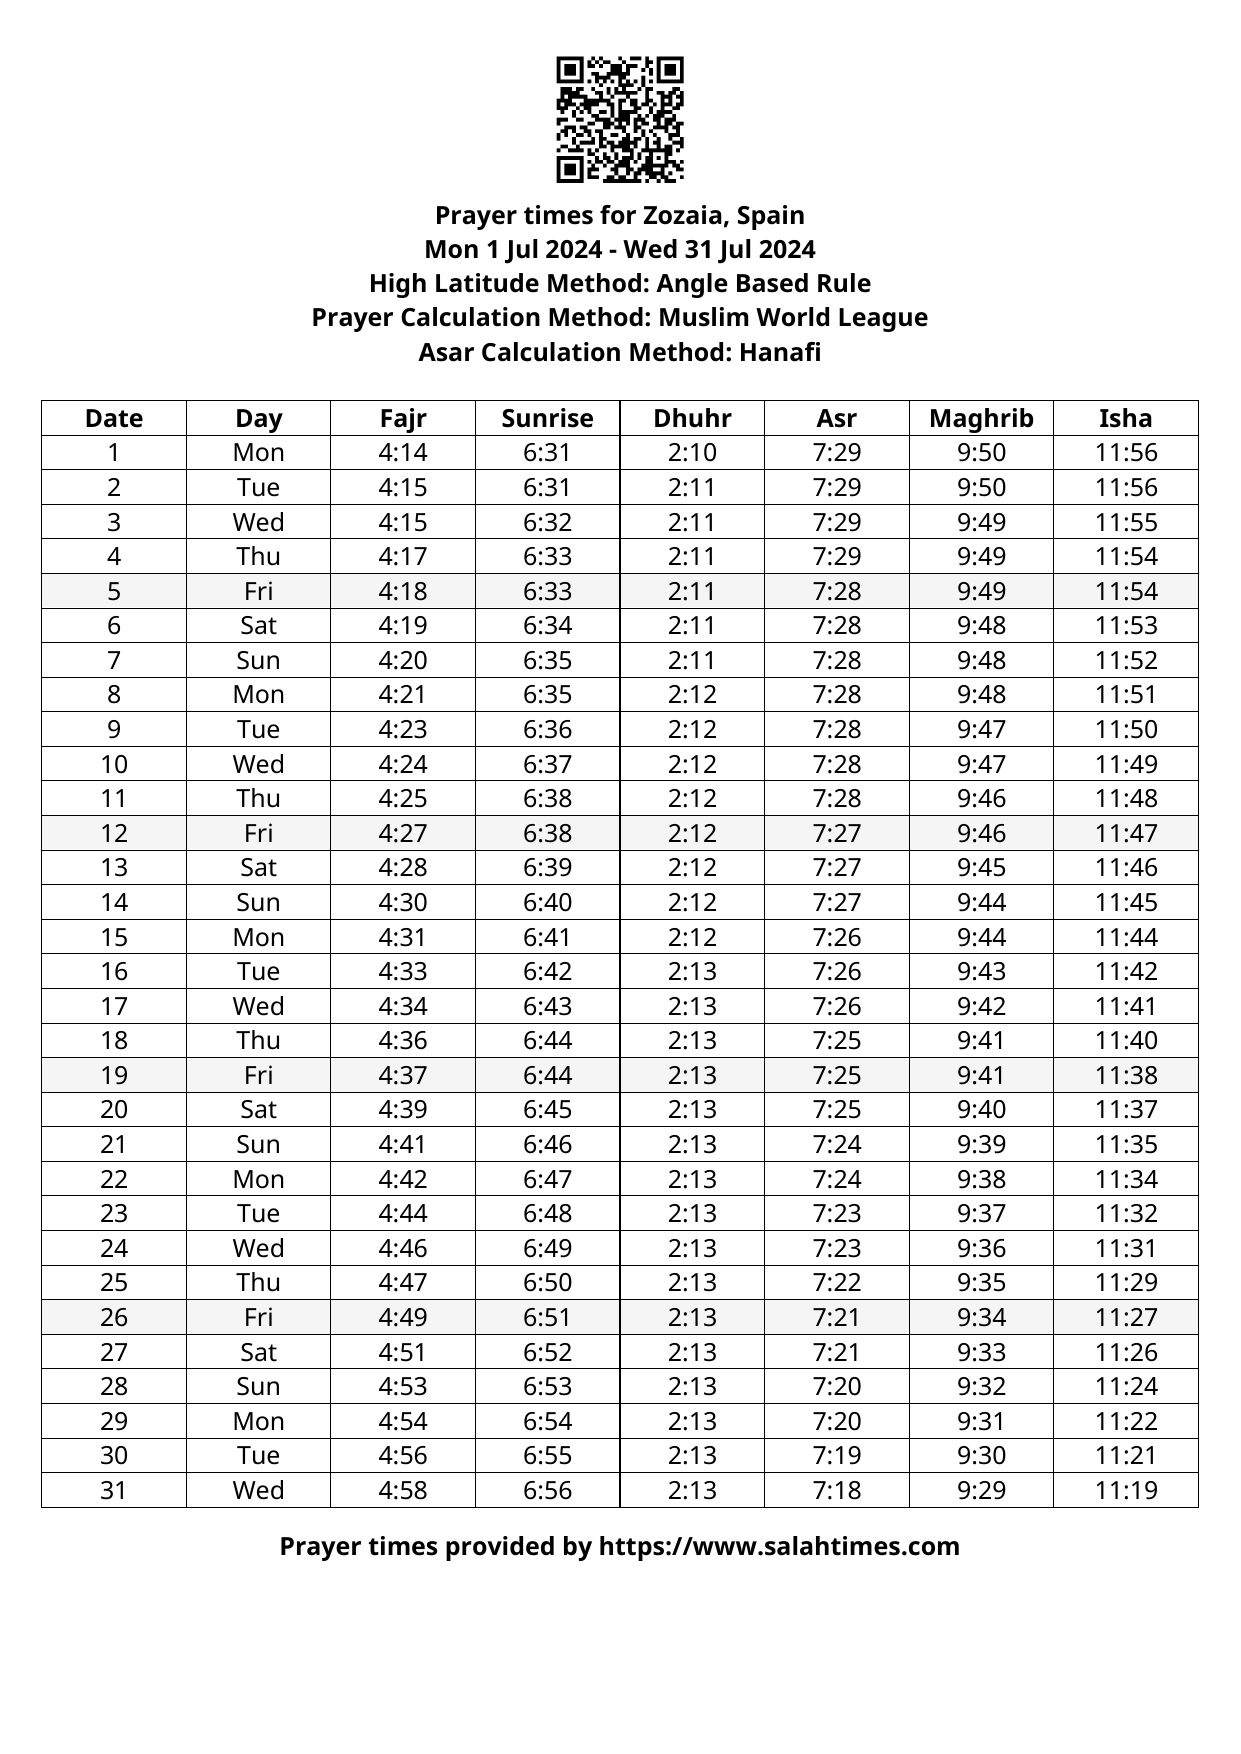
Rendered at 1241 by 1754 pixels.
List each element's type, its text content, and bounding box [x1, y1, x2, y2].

table_cell 6:33 [476, 539, 619, 573]
table_cell 7:28 [765, 574, 909, 607]
table_cell 4 [42, 539, 186, 573]
table_cell 6:55 [476, 1439, 619, 1472]
table_cell 9:39 [910, 1127, 1053, 1161]
table_cell 11:56 [1054, 436, 1198, 469]
table_cell 6:50 [476, 1266, 619, 1299]
table_cell 11:45 [1054, 885, 1198, 919]
table_cell 11:21 [1054, 1439, 1198, 1472]
table_cell 7:24 [765, 1162, 909, 1195]
table_cell 23 [42, 1196, 186, 1230]
table_cell 9:50 [910, 470, 1053, 504]
table_cell 9:46 [910, 781, 1053, 815]
table_cell 7:29 [765, 539, 909, 573]
table_cell 11:27 [1054, 1300, 1198, 1334]
table_cell 11:38 [1054, 1058, 1198, 1092]
table_cell 6:39 [476, 851, 619, 884]
picture [542, 41, 699, 198]
table_cell 9:48 [910, 609, 1053, 642]
table_cell 11:26 [1054, 1335, 1198, 1368]
table_cell 9:49 [910, 539, 1053, 573]
table_cell Sat [187, 609, 330, 642]
table_cell 7:20 [765, 1404, 909, 1437]
table_cell 6:34 [476, 609, 619, 642]
table_cell 4:53 [331, 1369, 475, 1403]
table_cell 4:36 [331, 1024, 475, 1057]
table_cell Fri [187, 1300, 330, 1334]
table_cell 27 [42, 1335, 186, 1368]
table_cell 9:45 [910, 851, 1053, 884]
table_cell 4:14 [331, 436, 475, 469]
table_cell 7:22 [765, 1266, 909, 1299]
table_cell Fri [187, 1058, 330, 1092]
table_cell 9:44 [910, 885, 1053, 919]
table_cell 11:41 [1054, 989, 1198, 1022]
table_cell 9:29 [910, 1473, 1053, 1507]
table_cell 11:46 [1054, 851, 1198, 884]
table_cell 9:49 [910, 574, 1053, 607]
table_cell 4:51 [331, 1335, 475, 1368]
table_cell 25 [42, 1266, 186, 1299]
table_cell Fri [187, 816, 330, 849]
table_cell 2:13 [621, 1404, 764, 1437]
table_cell 2 [42, 470, 186, 504]
table_cell 2:13 [621, 1300, 764, 1334]
table_cell 7:21 [765, 1335, 909, 1368]
table_cell 6:31 [476, 436, 619, 469]
table_cell 4:27 [331, 816, 475, 849]
table_cell 4:19 [331, 609, 475, 642]
table_cell 11:29 [1054, 1266, 1198, 1299]
table_cell 2:13 [621, 1127, 764, 1161]
table_cell 9:49 [910, 505, 1053, 538]
table_cell 4:34 [331, 989, 475, 1022]
table_cell 2:11 [621, 609, 764, 642]
table_cell 6:44 [476, 1058, 619, 1092]
table_cell 26 [42, 1300, 186, 1334]
table_header Maghrib [910, 401, 1053, 434]
table_cell 4:15 [331, 505, 475, 538]
table_cell 4:15 [331, 470, 475, 504]
table_cell 7:27 [765, 885, 909, 919]
table_cell 28 [42, 1369, 186, 1403]
table_cell 7:29 [765, 505, 909, 538]
table_cell 7:28 [765, 747, 909, 780]
table_cell 2:11 [621, 470, 764, 504]
table_cell 6:51 [476, 1300, 619, 1334]
table_cell 4:56 [331, 1439, 475, 1472]
table_cell 11:51 [1054, 678, 1198, 711]
table_cell 2:13 [621, 1162, 764, 1195]
table_cell 7:26 [765, 954, 909, 988]
table_cell 2:12 [621, 712, 764, 746]
table_cell 7:28 [765, 643, 909, 677]
table_cell Fri [187, 574, 330, 607]
table_cell Wed [187, 989, 330, 1022]
table_cell 4:21 [331, 678, 475, 711]
table_cell 9:32 [910, 1369, 1053, 1403]
table_cell 11:55 [1054, 505, 1198, 538]
table_cell 7:23 [765, 1196, 909, 1230]
table_cell 4:23 [331, 712, 475, 746]
table_cell Wed [187, 505, 330, 538]
table_cell 12 [42, 816, 186, 849]
table_cell 2:12 [621, 747, 764, 780]
table_cell 11:54 [1054, 574, 1198, 607]
table_cell 2:12 [621, 851, 764, 884]
table_cell Sat [187, 851, 330, 884]
table_cell 8 [42, 678, 186, 711]
table_cell 11:22 [1054, 1404, 1198, 1437]
table_cell 6:32 [476, 505, 619, 538]
table_cell 6:43 [476, 989, 619, 1022]
table_cell 11:35 [1054, 1127, 1198, 1161]
table_cell 7:27 [765, 816, 909, 849]
table_cell 4:44 [331, 1196, 475, 1230]
table_cell 9:47 [910, 747, 1053, 780]
table_cell 13 [42, 851, 186, 884]
table_cell 6:42 [476, 954, 619, 988]
table_cell 11:44 [1054, 920, 1198, 953]
table_cell 2:13 [621, 1231, 764, 1264]
table_cell 11:40 [1054, 1024, 1198, 1057]
table_cell 20 [42, 1093, 186, 1126]
text Prayer Calculation Method: Muslim World League [42, 300, 1198, 334]
table_cell Mon [187, 1162, 330, 1195]
table_cell 2:13 [621, 1024, 764, 1057]
table_cell 9:48 [910, 643, 1053, 677]
table_cell 2:13 [621, 954, 764, 988]
table_cell 2:13 [621, 1196, 764, 1230]
table_cell Sun [187, 1127, 330, 1161]
table_cell 10 [42, 747, 186, 780]
table_header Asr [765, 401, 909, 434]
table_cell 11:54 [1054, 539, 1198, 573]
table_cell 2:10 [621, 436, 764, 469]
table_cell 6 [42, 609, 186, 642]
table_cell 7:28 [765, 609, 909, 642]
table_cell Tue [187, 470, 330, 504]
table_cell Mon [187, 436, 330, 469]
table_cell 9:30 [910, 1439, 1053, 1472]
table_cell 6:46 [476, 1127, 619, 1161]
table_cell 4:24 [331, 747, 475, 780]
table_cell Sun [187, 643, 330, 677]
table_cell 7:28 [765, 712, 909, 746]
table_cell 11:49 [1054, 747, 1198, 780]
table_cell 15 [42, 920, 186, 953]
table_cell 11:56 [1054, 470, 1198, 504]
table_cell 9:47 [910, 712, 1053, 746]
table_cell 2:11 [621, 539, 764, 573]
table_cell 9:40 [910, 1093, 1053, 1126]
table_cell 11:24 [1054, 1369, 1198, 1403]
text Asar Calculation Method: Hanafi [42, 334, 1198, 368]
table_cell 9:33 [910, 1335, 1053, 1368]
table_cell 7:29 [765, 470, 909, 504]
table_header Isha [1054, 401, 1198, 434]
table_cell 9:44 [910, 920, 1053, 953]
table_cell 3 [42, 505, 186, 538]
table_cell 7:27 [765, 851, 909, 884]
table_cell 2:13 [621, 1266, 764, 1299]
table_cell 2:13 [621, 989, 764, 1022]
table_cell 11:37 [1054, 1093, 1198, 1126]
table_cell 6:41 [476, 920, 619, 953]
table_cell 4:47 [331, 1266, 475, 1299]
table_cell Wed [187, 1473, 330, 1507]
table_cell 7:21 [765, 1300, 909, 1334]
table_cell Mon [187, 1404, 330, 1437]
table_cell 11:52 [1054, 643, 1198, 677]
table_cell 2:12 [621, 678, 764, 711]
table_cell 6:36 [476, 712, 619, 746]
table_cell Wed [187, 1231, 330, 1264]
table_cell Tue [187, 1196, 330, 1230]
table_cell 14 [42, 885, 186, 919]
table_cell 9:34 [910, 1300, 1053, 1334]
table_cell 6:33 [476, 574, 619, 607]
table_cell 2:13 [621, 1473, 764, 1507]
table_cell 4:30 [331, 885, 475, 919]
table_cell 7:20 [765, 1369, 909, 1403]
table_cell 1 [42, 436, 186, 469]
table_cell 29 [42, 1404, 186, 1437]
table_cell 6:35 [476, 643, 619, 677]
table_header Fajr [331, 401, 475, 434]
text Prayer times for Zozaia, Spain [42, 198, 1198, 232]
table_cell 7:23 [765, 1231, 909, 1264]
table_cell Tue [187, 1439, 330, 1472]
table_cell 7:25 [765, 1058, 909, 1092]
table_cell 18 [42, 1024, 186, 1057]
table_cell 11:32 [1054, 1196, 1198, 1230]
table_cell Mon [187, 678, 330, 711]
table_cell 4:33 [331, 954, 475, 988]
table_cell 9:48 [910, 678, 1053, 711]
table_cell 6:44 [476, 1024, 619, 1057]
table_cell 2:11 [621, 505, 764, 538]
table_cell 9:46 [910, 816, 1053, 849]
table_cell 6:48 [476, 1196, 619, 1230]
table_cell 11:34 [1054, 1162, 1198, 1195]
table_header Sunrise [476, 401, 619, 434]
table_cell 4:54 [331, 1404, 475, 1437]
table_cell 4:42 [331, 1162, 475, 1195]
table_cell 21 [42, 1127, 186, 1161]
table_cell 2:11 [621, 643, 764, 677]
table_cell 6:38 [476, 816, 619, 849]
table_cell 11:48 [1054, 781, 1198, 815]
table_cell 4:49 [331, 1300, 475, 1334]
table_cell 7:24 [765, 1127, 909, 1161]
table_cell 9:50 [910, 436, 1053, 469]
table_cell 6:47 [476, 1162, 619, 1195]
table_cell Tue [187, 954, 330, 988]
table_cell 2:13 [621, 1058, 764, 1092]
table_cell 7:25 [765, 1093, 909, 1126]
table_cell 7:28 [765, 781, 909, 815]
table_cell 7:29 [765, 436, 909, 469]
table_cell 11:42 [1054, 954, 1198, 988]
table_cell 11:53 [1054, 609, 1198, 642]
table_cell 4:58 [331, 1473, 475, 1507]
table_cell Sun [187, 885, 330, 919]
table_cell 7:19 [765, 1439, 909, 1472]
table_cell 4:28 [331, 851, 475, 884]
table_cell 9:36 [910, 1231, 1053, 1264]
table_cell 4:18 [331, 574, 475, 607]
table_cell 9 [42, 712, 186, 746]
table_cell 11:19 [1054, 1473, 1198, 1507]
table_cell 4:39 [331, 1093, 475, 1126]
table_cell Thu [187, 1266, 330, 1299]
table_cell 7:26 [765, 989, 909, 1022]
table_cell 17 [42, 989, 186, 1022]
table_cell 11 [42, 781, 186, 815]
table_cell 2:12 [621, 885, 764, 919]
table_cell 6:45 [476, 1093, 619, 1126]
table_cell 9:35 [910, 1266, 1053, 1299]
table_cell 6:37 [476, 747, 619, 780]
table_cell 2:13 [621, 1335, 764, 1368]
table_cell 9:38 [910, 1162, 1053, 1195]
table_cell 6:54 [476, 1404, 619, 1437]
table_cell Thu [187, 781, 330, 815]
table_cell 7:25 [765, 1024, 909, 1057]
table_cell 6:35 [476, 678, 619, 711]
table_cell Sat [187, 1093, 330, 1126]
text Prayer times provided by https://www.salahtimes.com [42, 1528, 1198, 1563]
text High Latitude Method: Angle Based Rule [42, 266, 1198, 300]
table_header Day [187, 401, 330, 434]
table_cell Sun [187, 1369, 330, 1403]
table_header Dhuhr [621, 401, 764, 434]
table_cell 5 [42, 574, 186, 607]
table_cell 30 [42, 1439, 186, 1472]
table_cell 22 [42, 1162, 186, 1195]
table_cell 11:47 [1054, 816, 1198, 849]
table_cell 9:41 [910, 1058, 1053, 1092]
table_cell 2:12 [621, 920, 764, 953]
table_cell 7 [42, 643, 186, 677]
table_cell 2:12 [621, 781, 764, 815]
table_cell 7:26 [765, 920, 909, 953]
table_cell Tue [187, 712, 330, 746]
table_cell Sat [187, 1335, 330, 1368]
table_cell 2:13 [621, 1369, 764, 1403]
table_cell 2:13 [621, 1093, 764, 1126]
table_cell 2:13 [621, 1439, 764, 1472]
table_cell 6:40 [476, 885, 619, 919]
table_cell 6:49 [476, 1231, 619, 1264]
table_cell 4:20 [331, 643, 475, 677]
table_cell 16 [42, 954, 186, 988]
table_cell 9:43 [910, 954, 1053, 988]
table_cell 2:12 [621, 816, 764, 849]
table_cell 24 [42, 1231, 186, 1264]
table_cell Mon [187, 920, 330, 953]
table_cell 7:28 [765, 678, 909, 711]
table_cell 11:31 [1054, 1231, 1198, 1264]
table_cell 31 [42, 1473, 186, 1507]
table_cell 4:17 [331, 539, 475, 573]
table_cell 11:50 [1054, 712, 1198, 746]
table_cell 9:37 [910, 1196, 1053, 1230]
table_header Date [42, 401, 186, 434]
table_cell 19 [42, 1058, 186, 1092]
table_cell 6:38 [476, 781, 619, 815]
table_cell 7:18 [765, 1473, 909, 1507]
table_cell 6:53 [476, 1369, 619, 1403]
table_cell 6:52 [476, 1335, 619, 1368]
table_cell 4:46 [331, 1231, 475, 1264]
table_cell Thu [187, 539, 330, 573]
table_cell 4:31 [331, 920, 475, 953]
table_cell 2:11 [621, 574, 764, 607]
text Mon 1 Jul 2024 - Wed 31 Jul 2024 [42, 232, 1198, 266]
table_cell 4:41 [331, 1127, 475, 1161]
table_cell 9:41 [910, 1024, 1053, 1057]
table_cell Thu [187, 1024, 330, 1057]
table_cell 4:25 [331, 781, 475, 815]
table_cell 6:56 [476, 1473, 619, 1507]
table_cell Wed [187, 747, 330, 780]
table_cell 4:37 [331, 1058, 475, 1092]
table_cell 9:42 [910, 989, 1053, 1022]
table_cell 9:31 [910, 1404, 1053, 1437]
table_cell 6:31 [476, 470, 619, 504]
